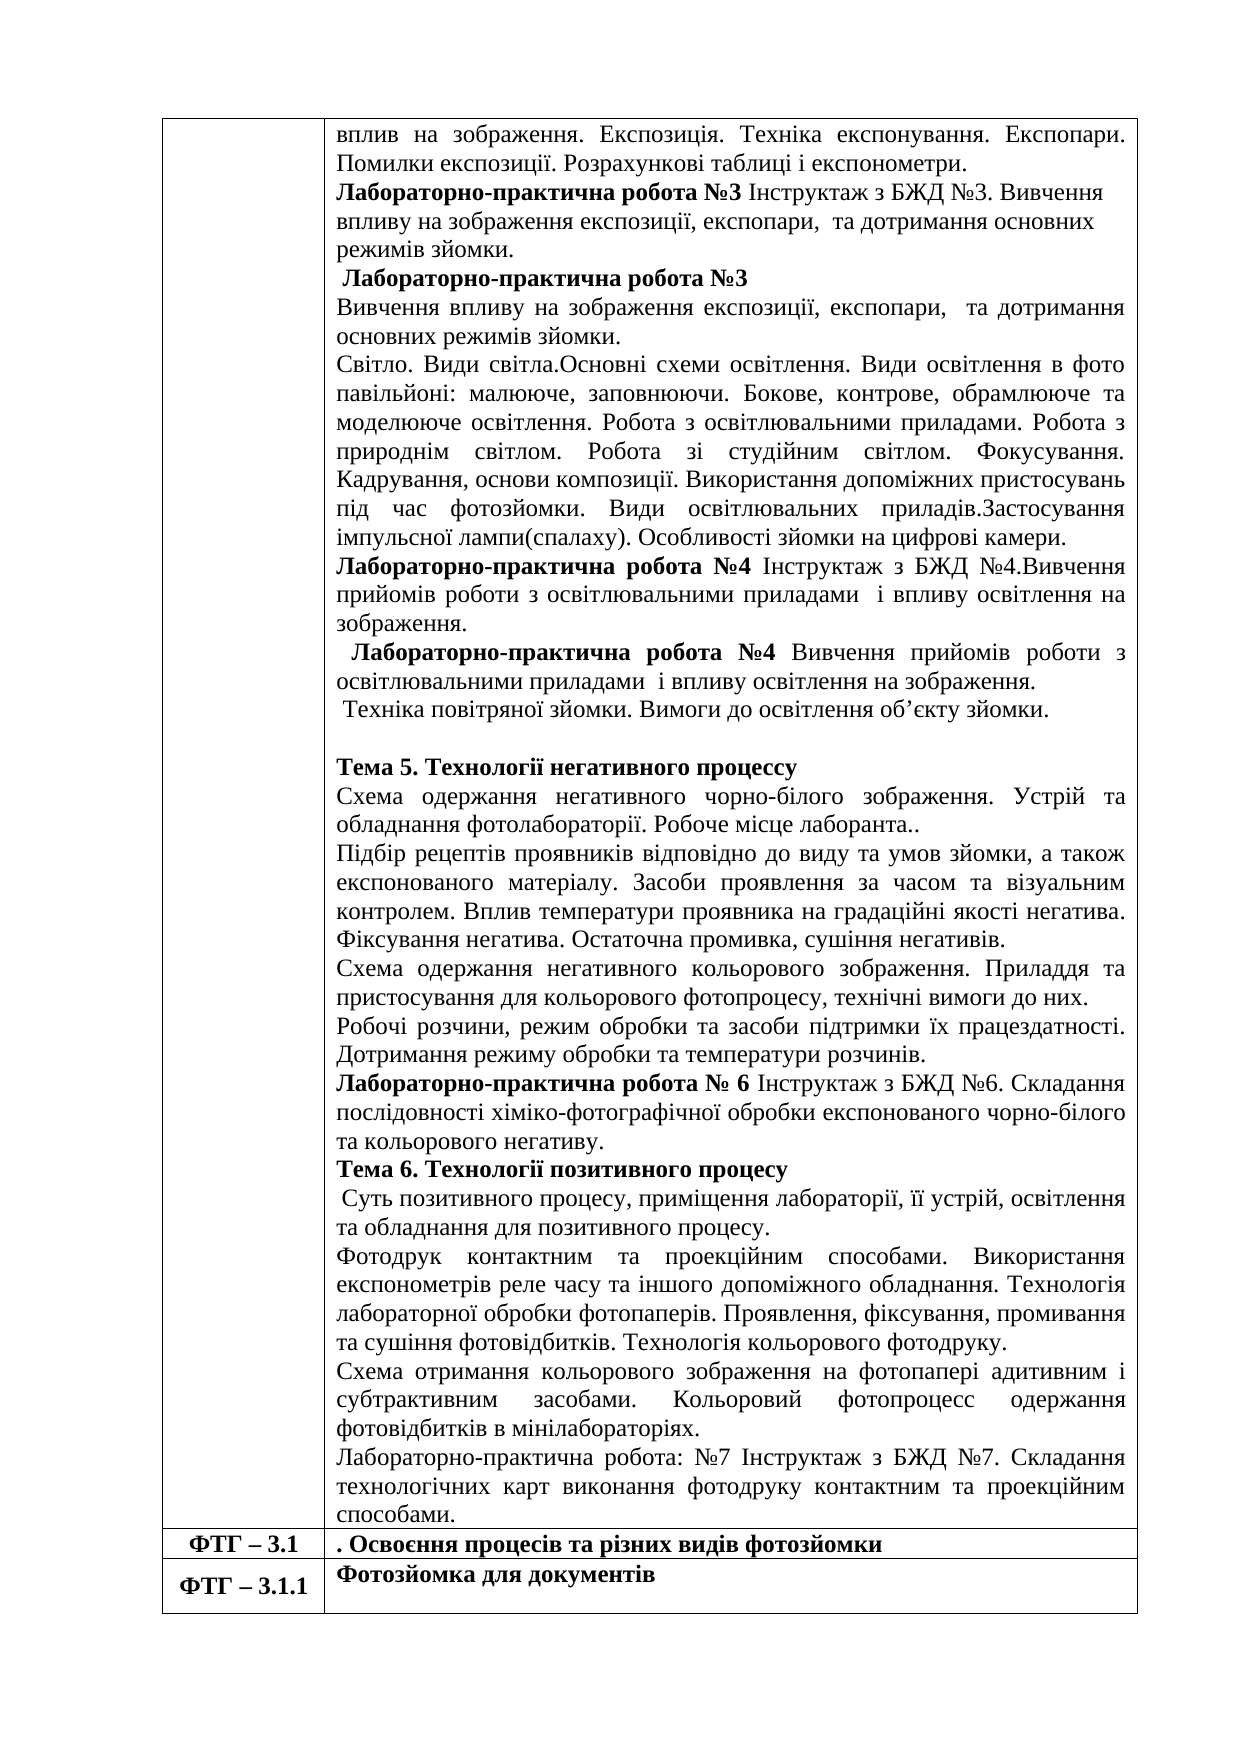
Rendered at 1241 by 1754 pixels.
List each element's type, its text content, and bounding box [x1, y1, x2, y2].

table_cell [325, 119, 1137, 1528]
table_cell ФТГ – 3.1.1 [163, 1559, 324, 1612]
table_cell Фотозйомка для документів [325, 1559, 1137, 1612]
table_cell ФТГ – 3.1 [163, 1529, 324, 1558]
table_cell [163, 119, 324, 1528]
table_cell . Освоєння процесів та різних видів фотозйомки [325, 1529, 1137, 1558]
